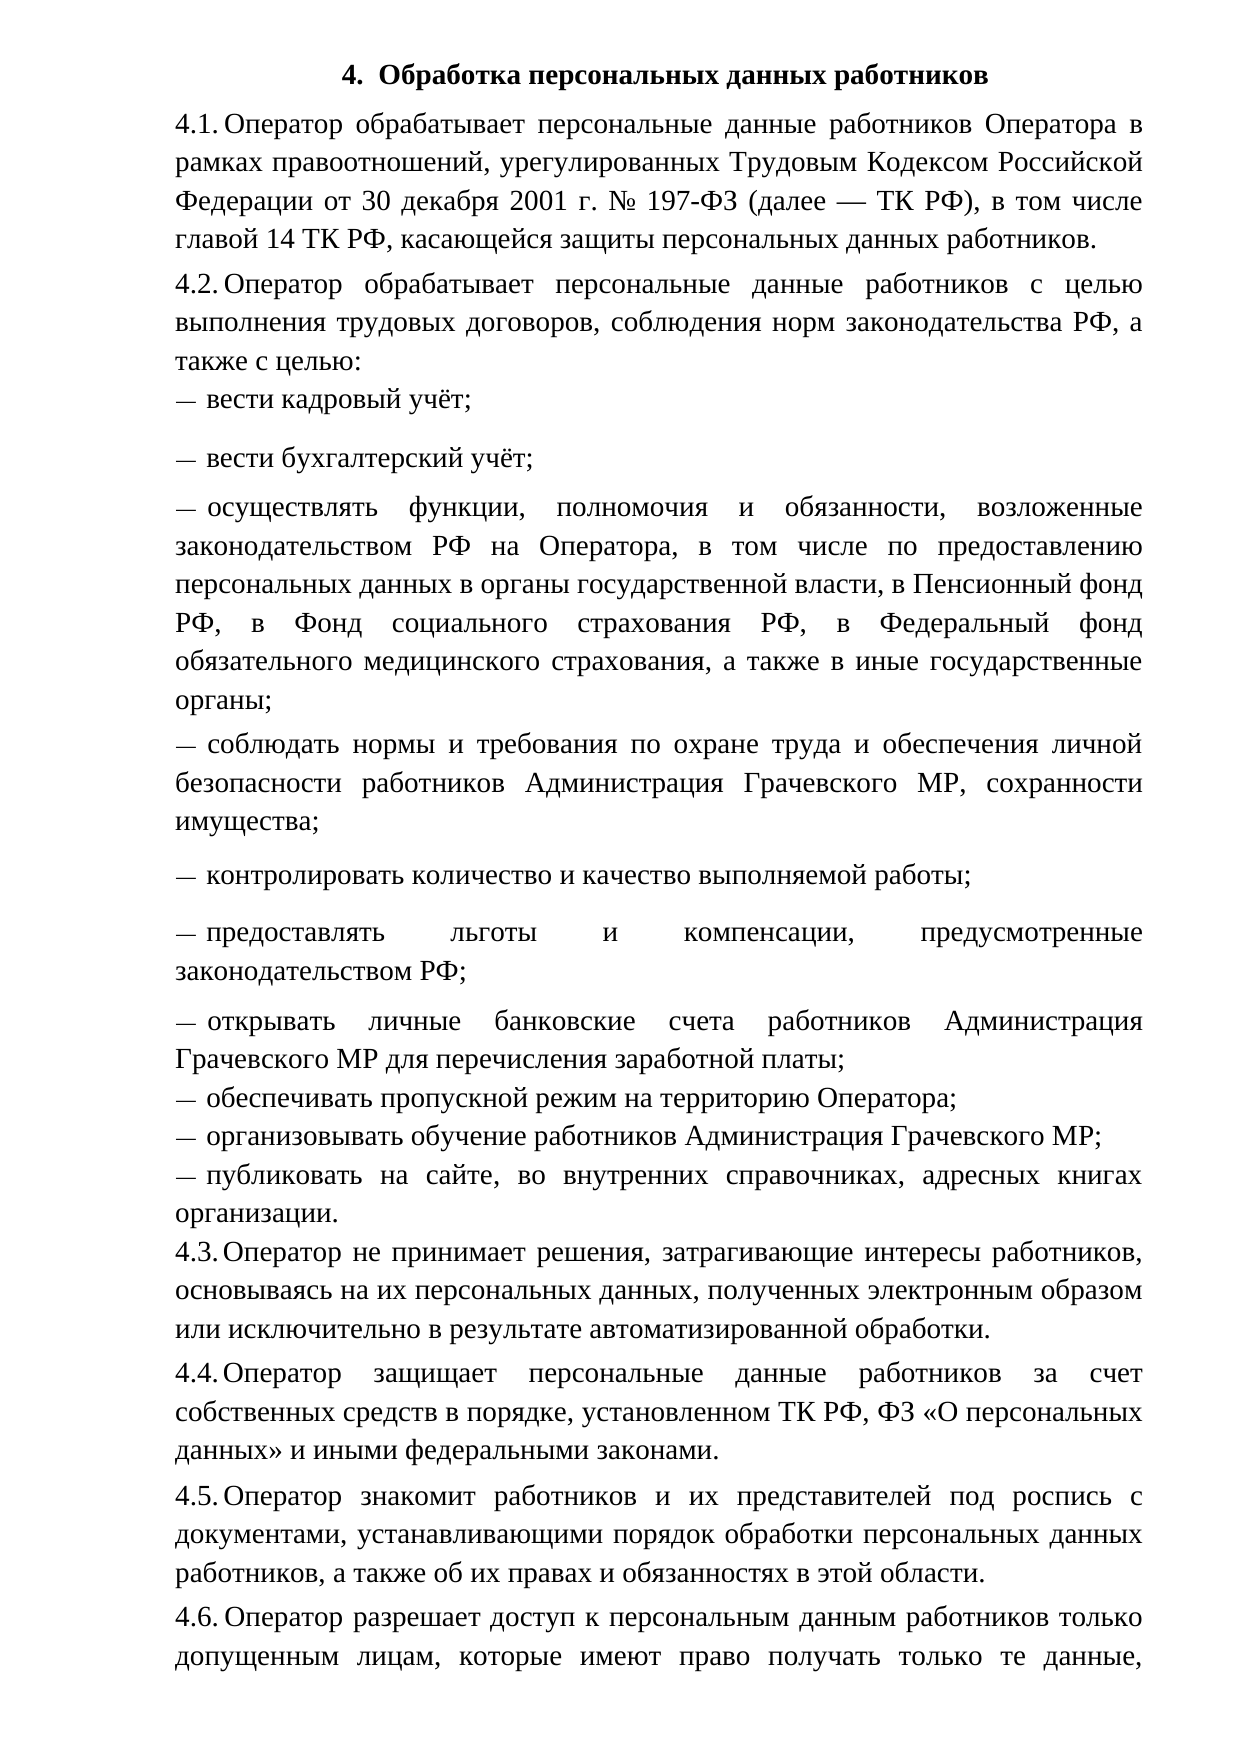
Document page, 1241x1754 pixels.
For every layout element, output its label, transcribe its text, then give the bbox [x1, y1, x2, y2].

list соблюдать нормы и требования по охране труда и обеспечения личной безопасности работников Администрация Грачевского МР, сохранности имущества; [175, 726, 1144, 837]
list вести бухгалтерский учёт; [175, 440, 1144, 473]
list Оператор защищает персональные данные работников за счет собственных средств в порядке, установленном ТК РФ, ФЗ «О персональных данных» и иными федеральными законами. [175, 1355, 1144, 1466]
list организовывать обучение работников Администрация Грачевского МР; [175, 1118, 1144, 1152]
list публиковать на сайте, во внутренних справочниках, адресных книгах организации. [175, 1157, 1144, 1229]
list Оператор знакомит работников и их представителей под роспись с документами, устанавливающими порядок обработки персональных данных работников, а также об их правах и обязанностях в этой области. [175, 1478, 1144, 1588]
list открывать личные банковские счета работников Администрация Грачевского МР для перечисления заработной платы; [175, 1003, 1144, 1075]
list вести кадровый учёт; [175, 382, 1144, 415]
list Оператор обрабатывает персональные данные работников Оператора в рамках правоотношений, урегулированных Трудовым Кодексом Российской Федерации от 30 декабря 2001 г. № 197-ФЗ (далее — ТК РФ), в том числе главой 14 ТК РФ, касающейся защиты персональных данных работников. [175, 106, 1144, 255]
list контролировать количество и качество выполняемой работы; [175, 857, 1144, 891]
list Оператор обрабатывает персональные данные работников с целью выполнения трудовых договоров, соблюдения норм законодательства РФ, а также с целью: [175, 266, 1144, 377]
list Оператор не принимает решения, затрагивающие интересы работников, основываясь на их персональных данных, полученных электронным образом или исключительно в результате автоматизированной обработки. [175, 1234, 1144, 1344]
list предоставлять льготы и компенсации, предусмотренные законодательством РФ; [175, 914, 1144, 987]
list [175, 1599, 1144, 1672]
list осуществлять функции, полномочия и обязанности, возложенные законодательством РФ на Оператора, в том числе по предоставлению персональных данных в органы государственной власти, в Пенсионный фонд РФ, в Фонд социального страхования РФ, в Федеральный фонд обязательного медицинского страхования, а также в иные государственные органы; [175, 489, 1144, 716]
list Обработка персональных данных работников [342, 57, 1144, 91]
list обеспечивать пропускной режим на территорию Оператора; [175, 1080, 1144, 1113]
